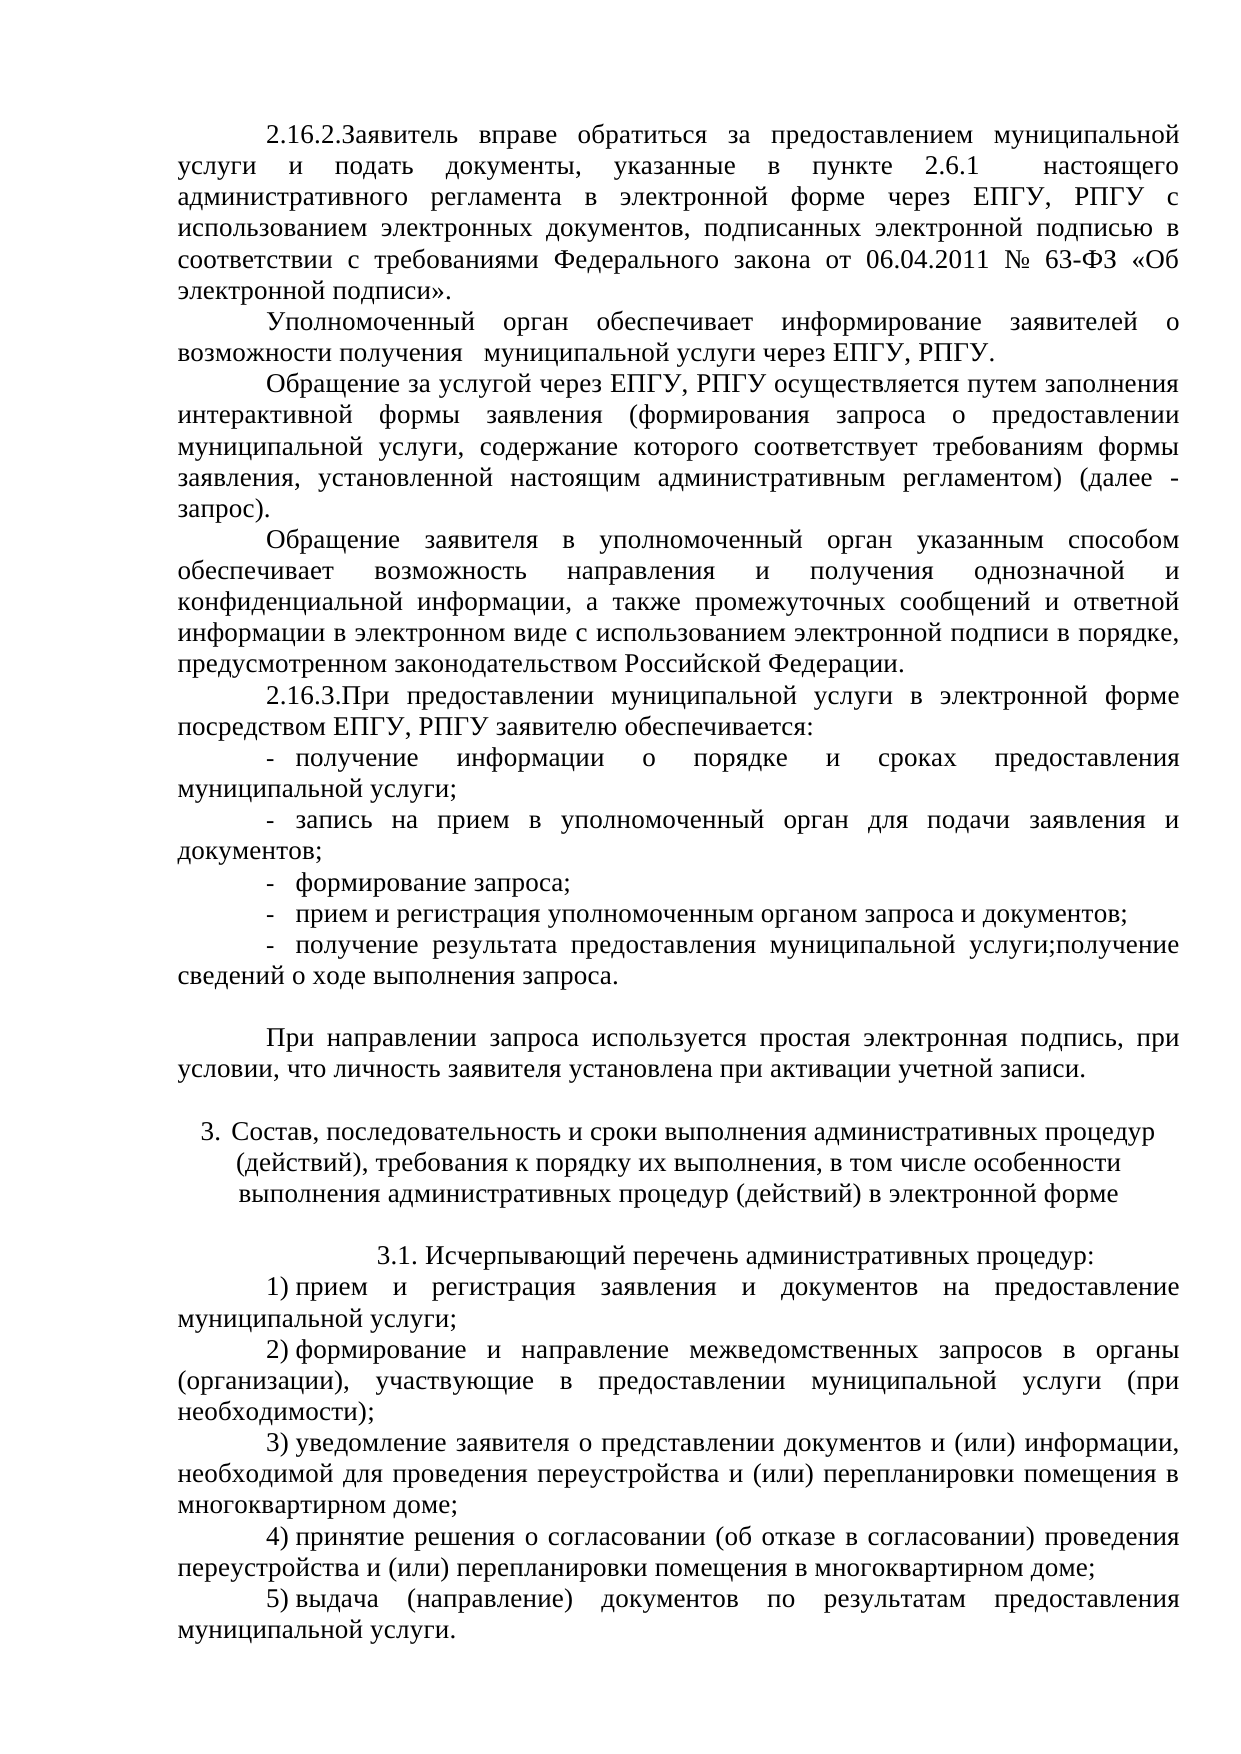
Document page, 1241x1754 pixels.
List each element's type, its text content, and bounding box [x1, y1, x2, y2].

list получение информации о порядке и сроках предоставления муниципальной услуги; [177, 741, 1181, 803]
text Уполномоченный орган обеспечивает информирование заявителей о возможности получения муниципальной услуги через ЕПГУ, РПГУ. [177, 305, 1181, 367]
text 2.16.2.Заявитель вправе обратиться за предоставлением муниципальной услуги и подать документы, указанные в пункте 2.6.1 настоящего административного регламента в электронной форме через ЕПГУ, РПГУ с использованием электронных документов, подписанных электронной подписью в соответствии с требованиями Федерального закона от 06.04.2011 № 63-ФЗ «Об электронной подписи». [177, 118, 1181, 305]
list прием и регистрация уполномоченным органом запроса и документов; [177, 897, 1181, 928]
list запись на прием в уполномоченный орган для подачи заявления и документов; [177, 803, 1181, 866]
list принятие решения о согласовании (об отказе в согласовании) проведения переустройства и (или) перепланировки помещения в многоквартирном доме; [177, 1520, 1181, 1582]
list получение результата предоставления муниципальной услуги;получение сведений о ходе выполнения запроса. [177, 928, 1181, 990]
list выдача (направление) документов по результатам предоставления муниципальной услуги. [177, 1582, 1181, 1644]
list формирование запроса; [177, 866, 1181, 897]
list уведомление заявителя о представлении документов и (или) информации, необходимой для проведения переустройства и (или) перепланировки помещения в многоквартирном доме; [177, 1426, 1181, 1520]
list формирование и направление межведомственных запросов в органы (организации), участвующие в предоставлении муниципальной услуги (при необходимости); [177, 1333, 1181, 1426]
text Обращение заявителя в уполномоченный орган указанным способом обеспечивает возможность направления и получения однозначной и конфиденциальной информации, а также промежуточных сообщений и ответной информации в электронном виде с использованием электронной подписи в порядке, предусмотренном законодательством Российской Федерации. [177, 523, 1181, 679]
subtitle Состав, последовательность и сроки выполнения административных процедур (действий), требования к порядку их выполнения, в том числе особенности выполнения административных процедур (действий) в электронной форме [176, 1115, 1181, 1208]
text Обращение за услугой через ЕПГУ, РПГУ осуществляется путем заполнения интерактивной формы заявления (формирования запроса о предоставлении муниципальной услуги, содержание которого соответствует требованиям формы заявления, установленной настоящим административным регламентом) (далее - запрос). [177, 367, 1181, 523]
text При направлении запроса используется простая электронная подпись, при условии, что личность заявителя установлена при активации учетной записи. [177, 1021, 1181, 1084]
list прием и регистрация заявления и документов на предоставление муниципальной услуги; [177, 1271, 1181, 1333]
text 2.16.3.При предоставлении муниципальной услуги в электронной форме посредством ЕПГУ, РПГУ заявителю обеспечивается: [177, 679, 1181, 741]
list 3.1. Исчерпывающий перечень административных процедур: [177, 1239, 1181, 1271]
